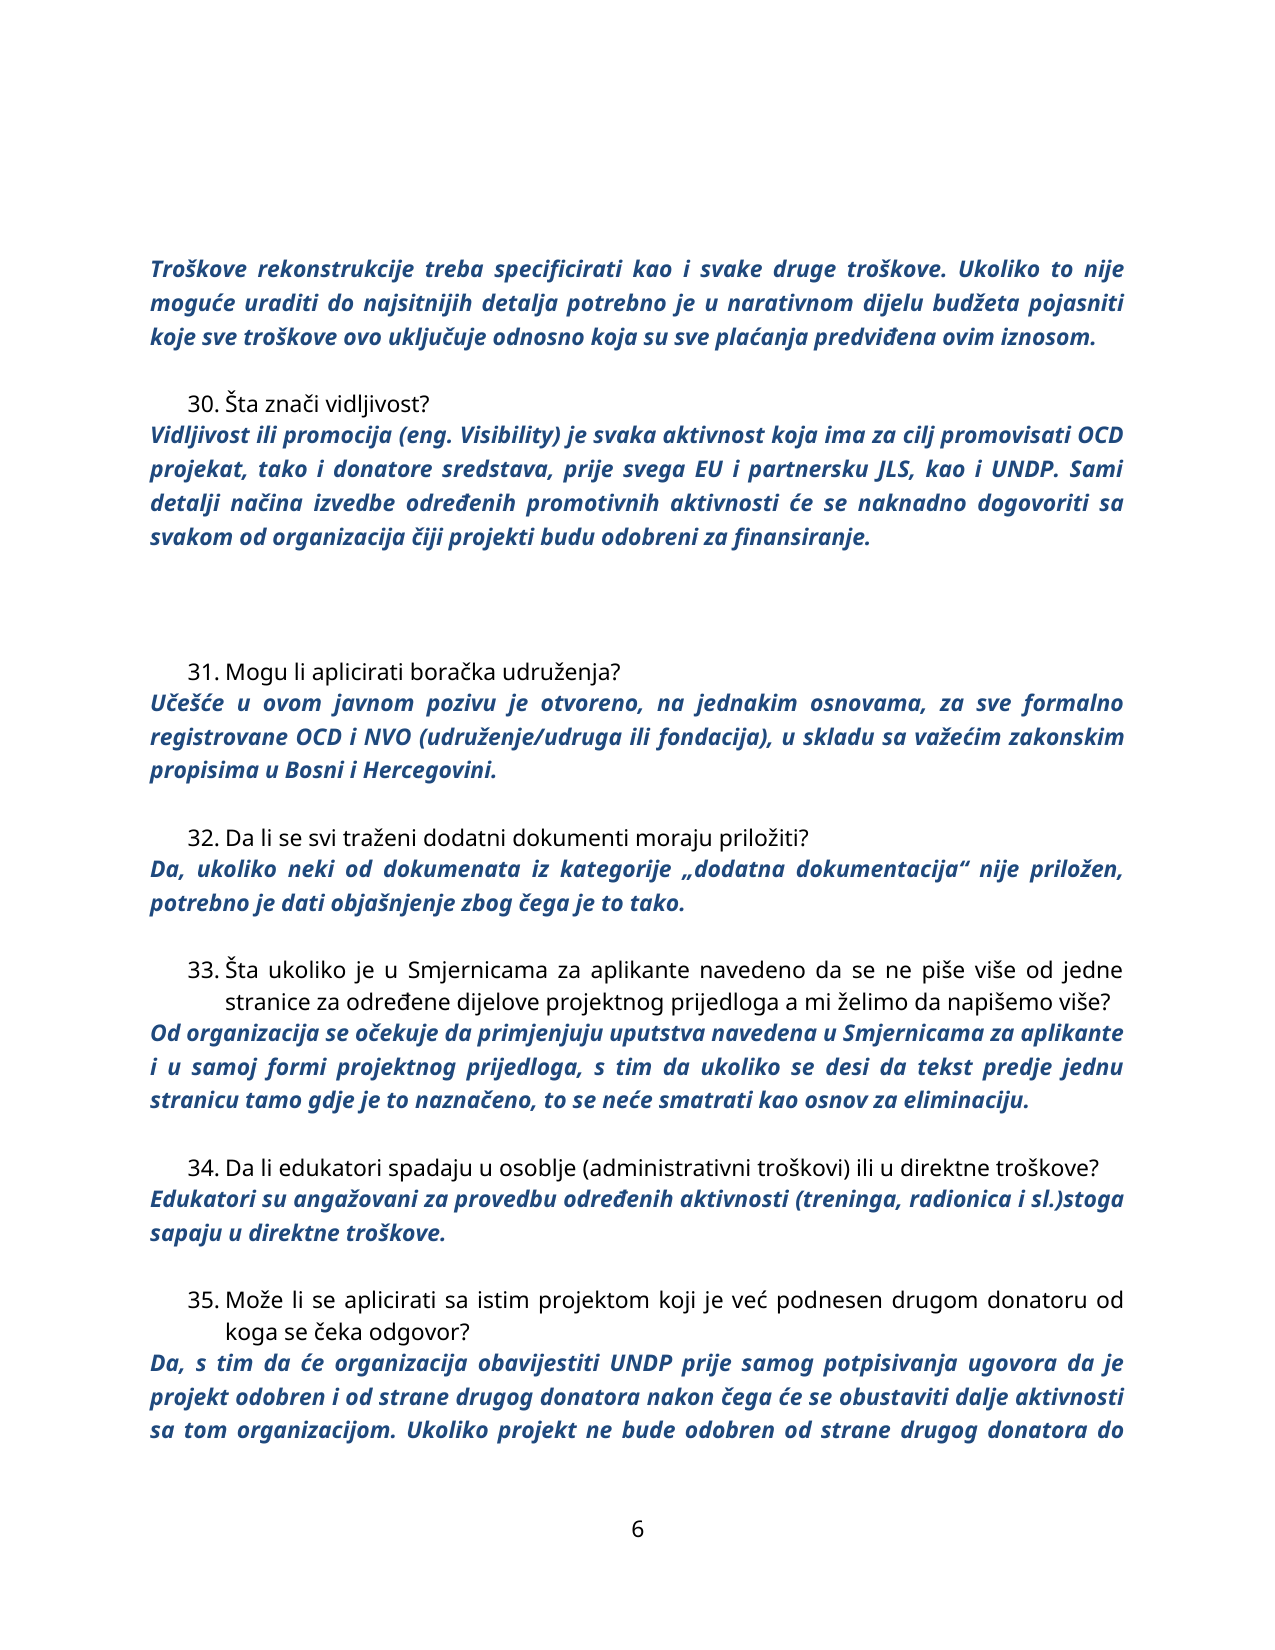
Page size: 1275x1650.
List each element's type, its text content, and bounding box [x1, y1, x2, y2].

list Edukatori su angažovani za provedbu određenih aktivnosti (treninga, radionica i sl.)stoga sapaju u direktne troškove. [150, 1183, 1125, 1248]
list Šta znači vidljivost? [187, 388, 1125, 419]
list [150, 1347, 1125, 1446]
list Mogu li aplicirati boračka udruženja? [187, 656, 1125, 687]
list Šta ukoliko je u Smjernicama za aplikante navedeno da se ne piše više od jedne stranice za određene dijelove projektnog prijedloga a mi želimo da napišemo više? [187, 954, 1125, 1017]
list Da li edukatori spadaju u osoblje (administrativni troškovi) ili u direktne troškove? [187, 1152, 1125, 1183]
list Da li se svi traženi dodatni dokumenti moraju priložiti? [187, 822, 1125, 853]
list Od organizacija se očekuje da primjenjuju uputstva navedena u Smjernicama za aplikante i u samoj formi projektnog prijedloga, s tim da ukoliko se desi da tekst predje jednu stranicu tamo gdje je to naznačeno, to se neće smatrati kao osnov za eliminaciju. [150, 1017, 1125, 1116]
list Učešće u ovom javnom pozivu je otvoreno, na jednakim osnovama, za sve formalno registrovane OCD i NVO (udruženje/udruga ili fondacija), u skladu sa važećim zakonskim propisima u Bosni i Hercegovini. [150, 687, 1125, 786]
list Da, ukoliko neki od dokumenata iz kategorije „dodatna dokumentacija“ nije priložen, potrebno je dati objašnjenje zbog čega je to tako. [150, 853, 1125, 918]
list Može li se aplicirati sa istim projektom koji je već podnesen drugom donatoru od koga se čeka odgovor? [187, 1284, 1125, 1347]
list Troškove rekonstrukcije treba specificirati kao i svake druge troškove. Ukoliko to nije moguće uraditi do najsitnijih detalja potrebno je u narativnom dijelu budžeta pojasniti koje sve troškove ovo uključuje odnosno koja su sve plaćanja predviđena ovim iznosom. [150, 253, 1125, 352]
list Vidljivost ili promocija (eng. Visibility) je svaka aktivnost koja ima za cilj promovisati OCD projekat, tako i donatore sredstava, prije svega EU i partnersku JLS, kao i UNDP. Sami detalji načina izvedbe određenih promotivnih aktivnosti će se naknadno dogovoriti sa svakom od organizacija čiji projekti budu odobreni za finansiranje. [150, 419, 1125, 552]
